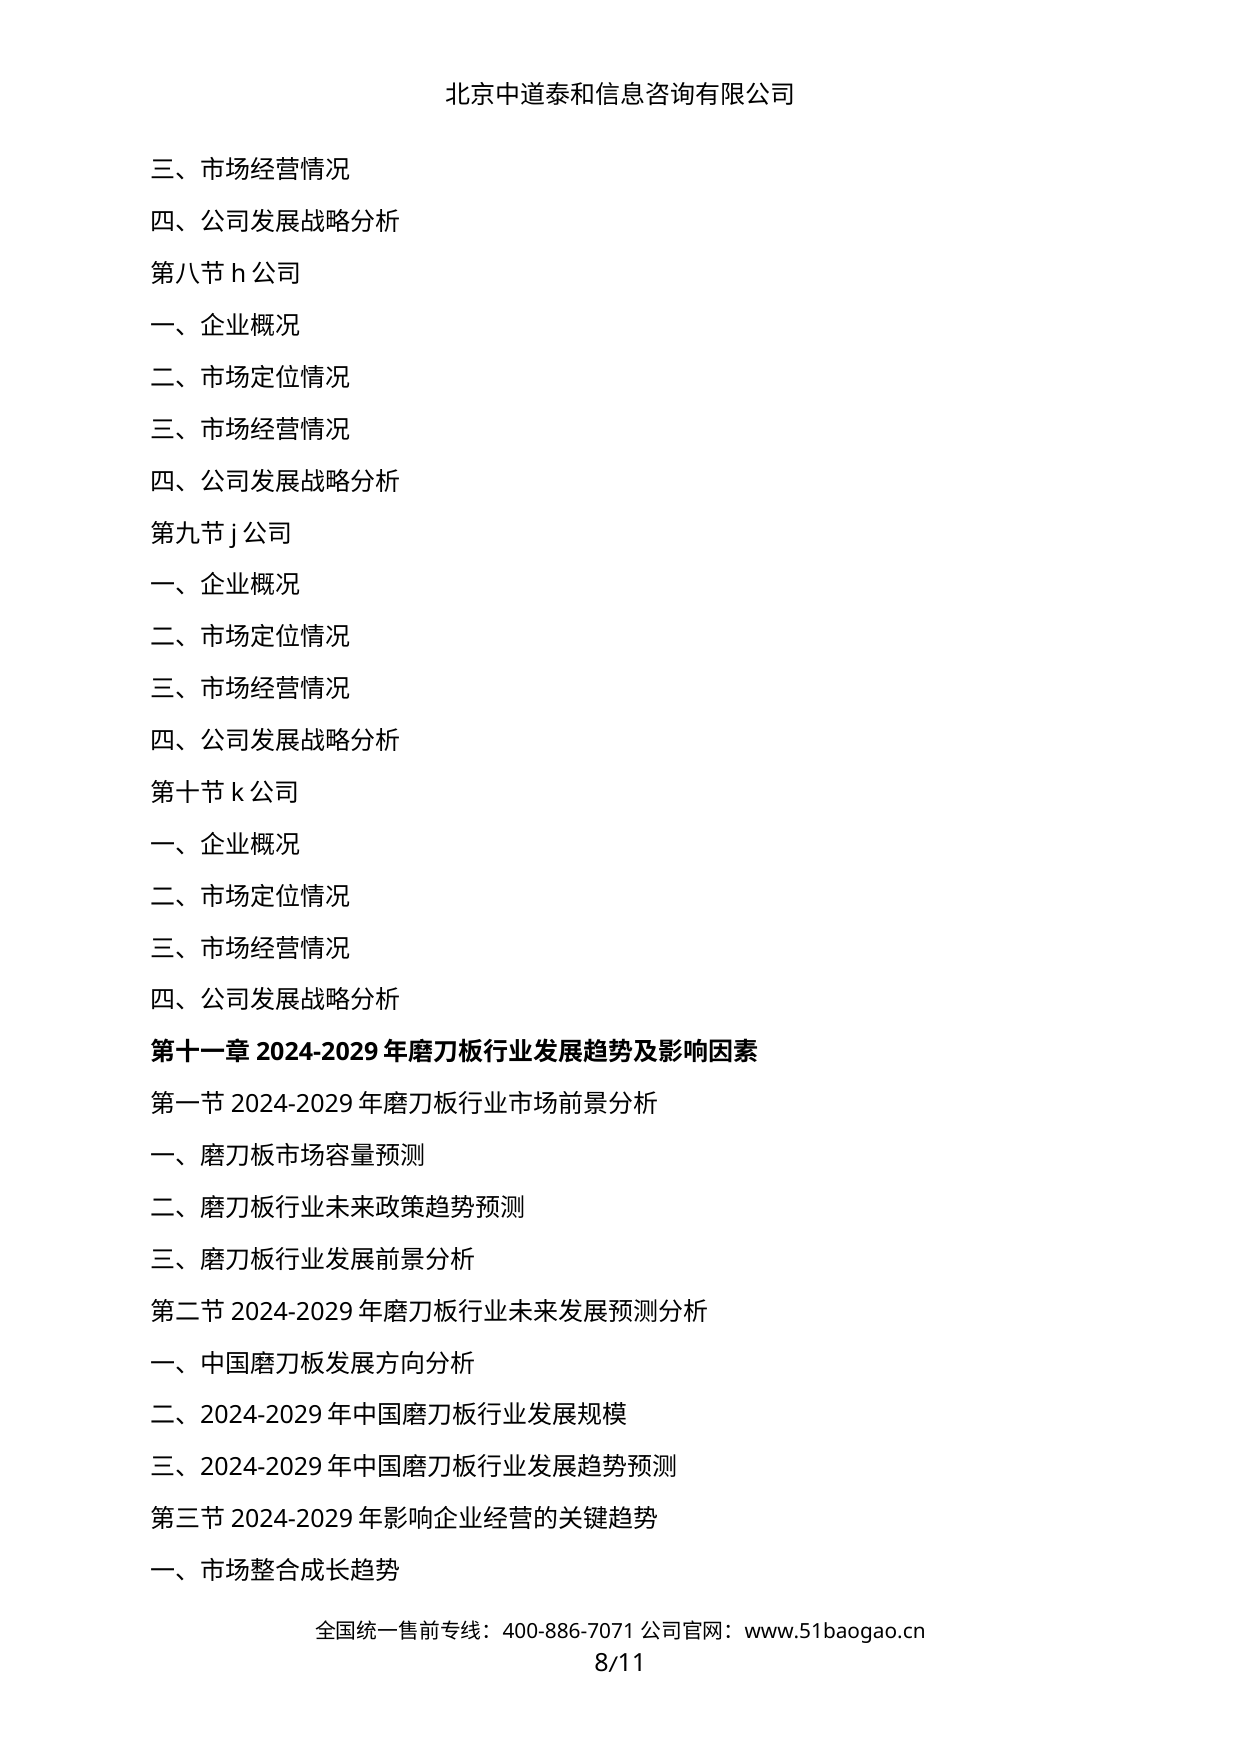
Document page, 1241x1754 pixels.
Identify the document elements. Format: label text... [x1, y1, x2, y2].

text 三、市场经营情况 [150, 928, 1090, 964]
text 三、市场经营情况 [150, 409, 1090, 446]
text 二、市场定位情况 [150, 617, 1090, 653]
text 一、企业概况 [150, 306, 1090, 342]
text 一、企业概况 [150, 824, 1090, 861]
text 一、市场整合成长趋势 [150, 1551, 1090, 1587]
text 四、公司发展战略分析 [150, 980, 1090, 1016]
text 第十节 k公司 [150, 772, 1090, 809]
text 一、中国磨刀板发展方向分析 [150, 1343, 1090, 1379]
text 二、2024-2029年中国磨刀板行业发展规模 [150, 1395, 1090, 1431]
text 二、市场定位情况 [150, 876, 1090, 912]
text 一、磨刀板市场容量预测 [150, 1136, 1090, 1172]
text 三、2024-2029年中国磨刀板行业发展趋势预测 [150, 1447, 1090, 1483]
text 一、企业概况 [150, 565, 1090, 601]
text 三、市场经营情况 [150, 669, 1090, 705]
text 第二节 2024-2029年磨刀板行业未来发展预测分析 [150, 1291, 1090, 1327]
text 三、磨刀板行业发展前景分析 [150, 1239, 1090, 1276]
text 第三节 2024-2029年影响企业经营的关键趋势 [150, 1499, 1090, 1535]
text 第八节 h公司 [150, 254, 1090, 290]
text 第十一章 2024-2029年磨刀板行业发展趋势及影响因素 [150, 1032, 1090, 1068]
text 四、公司发展战略分析 [150, 461, 1090, 497]
text 四、公司发展战略分析 [150, 721, 1090, 757]
text 第九节 j公司 [150, 513, 1090, 549]
text 三、市场经营情况 [150, 150, 1090, 186]
text 二、市场定位情况 [150, 357, 1090, 394]
text 四、公司发展战略分析 [150, 202, 1090, 238]
text 二、磨刀板行业未来政策趋势预测 [150, 1187, 1090, 1224]
text 第一节 2024-2029年磨刀板行业市场前景分析 [150, 1084, 1090, 1120]
